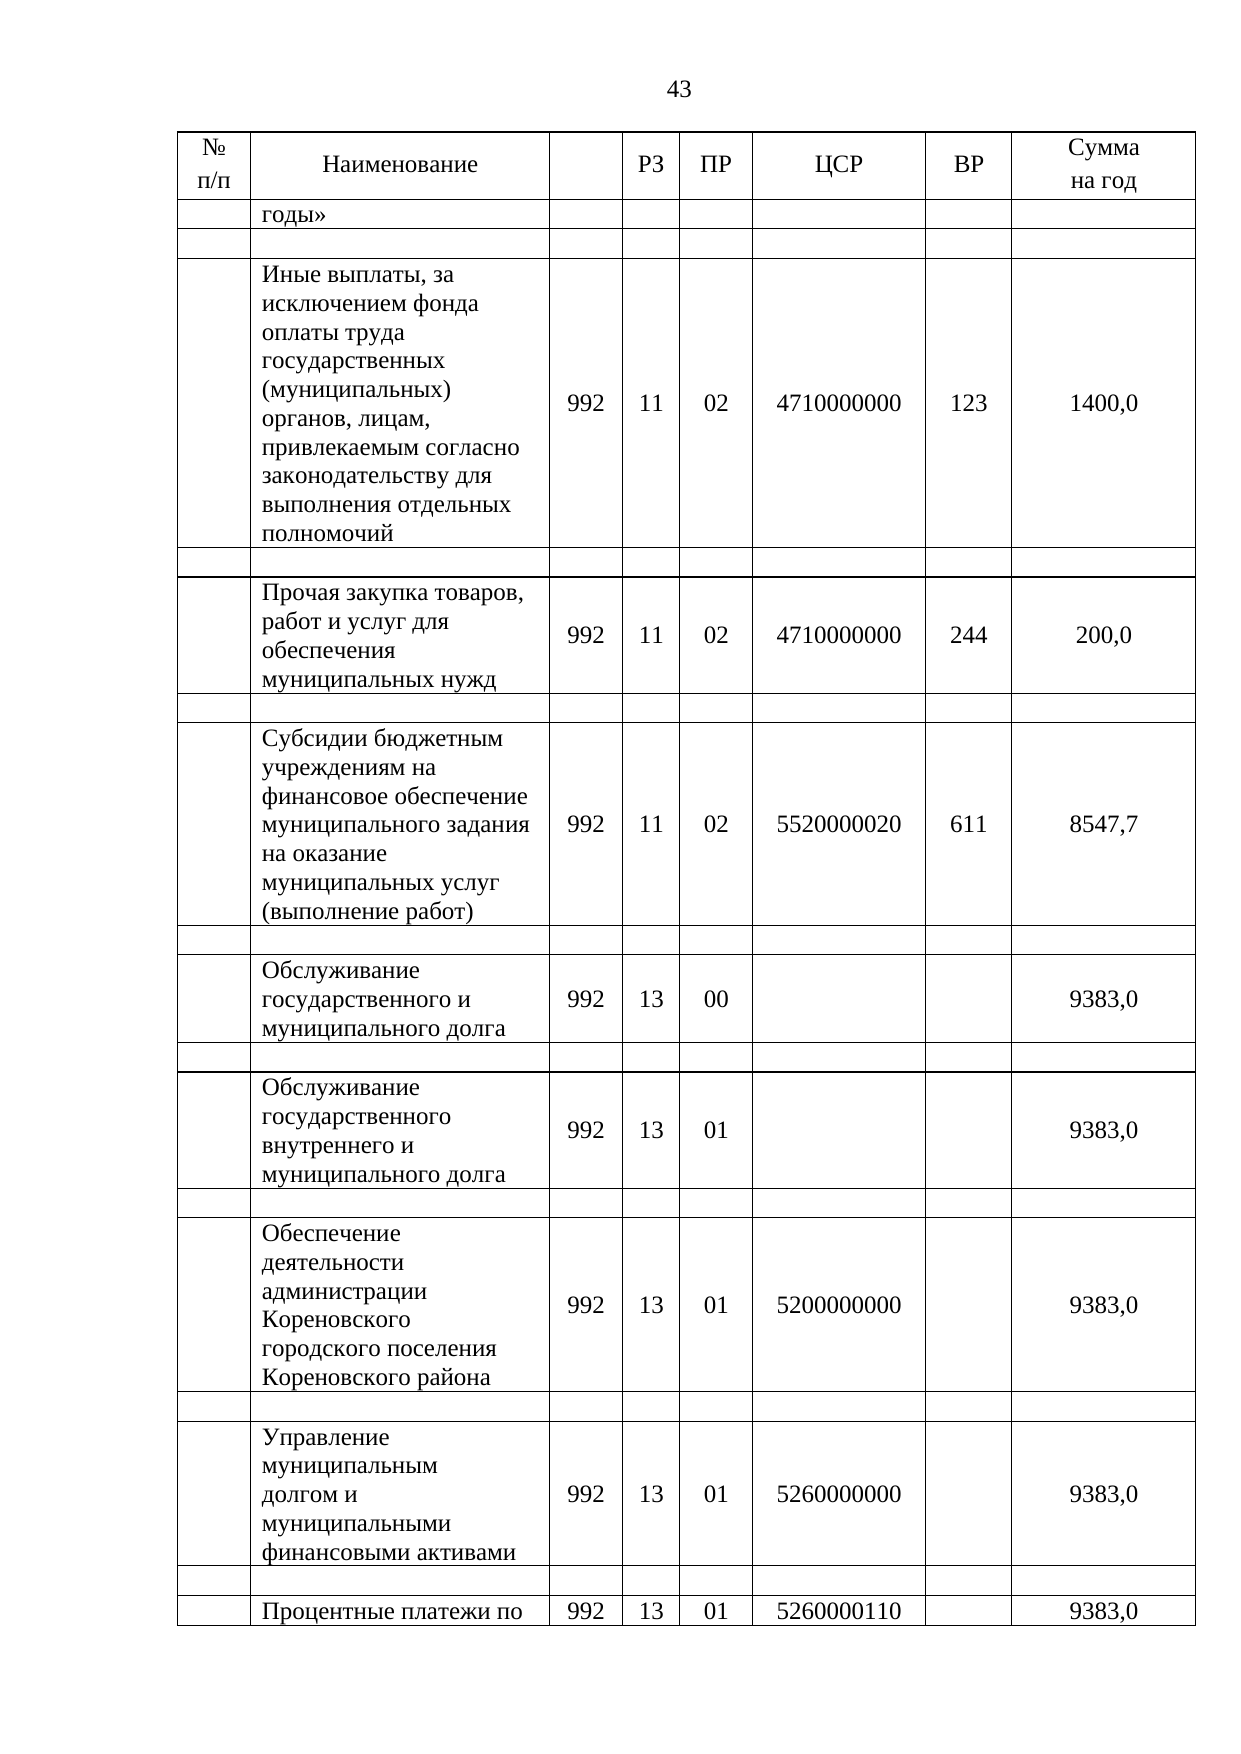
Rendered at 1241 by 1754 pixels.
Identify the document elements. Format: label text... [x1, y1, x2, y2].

table_header ВР [926, 133, 1011, 198]
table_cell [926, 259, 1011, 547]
table_header Сумма на год [1012, 133, 1195, 198]
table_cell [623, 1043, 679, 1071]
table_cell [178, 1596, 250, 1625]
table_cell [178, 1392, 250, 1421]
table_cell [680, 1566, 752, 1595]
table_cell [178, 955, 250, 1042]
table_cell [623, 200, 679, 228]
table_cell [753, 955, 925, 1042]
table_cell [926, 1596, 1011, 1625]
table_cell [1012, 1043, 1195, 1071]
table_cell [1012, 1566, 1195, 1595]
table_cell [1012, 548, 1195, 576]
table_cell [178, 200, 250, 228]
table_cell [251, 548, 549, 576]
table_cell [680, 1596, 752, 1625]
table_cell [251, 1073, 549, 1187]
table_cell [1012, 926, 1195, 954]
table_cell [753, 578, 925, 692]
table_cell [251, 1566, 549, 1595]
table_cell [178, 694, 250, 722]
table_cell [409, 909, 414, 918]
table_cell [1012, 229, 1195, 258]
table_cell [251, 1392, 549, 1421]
table_header РЗ [623, 133, 679, 198]
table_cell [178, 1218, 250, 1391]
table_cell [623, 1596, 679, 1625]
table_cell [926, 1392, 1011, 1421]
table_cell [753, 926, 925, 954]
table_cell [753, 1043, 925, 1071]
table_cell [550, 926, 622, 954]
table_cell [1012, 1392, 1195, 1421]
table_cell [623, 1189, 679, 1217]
table_header Наименование [251, 133, 549, 198]
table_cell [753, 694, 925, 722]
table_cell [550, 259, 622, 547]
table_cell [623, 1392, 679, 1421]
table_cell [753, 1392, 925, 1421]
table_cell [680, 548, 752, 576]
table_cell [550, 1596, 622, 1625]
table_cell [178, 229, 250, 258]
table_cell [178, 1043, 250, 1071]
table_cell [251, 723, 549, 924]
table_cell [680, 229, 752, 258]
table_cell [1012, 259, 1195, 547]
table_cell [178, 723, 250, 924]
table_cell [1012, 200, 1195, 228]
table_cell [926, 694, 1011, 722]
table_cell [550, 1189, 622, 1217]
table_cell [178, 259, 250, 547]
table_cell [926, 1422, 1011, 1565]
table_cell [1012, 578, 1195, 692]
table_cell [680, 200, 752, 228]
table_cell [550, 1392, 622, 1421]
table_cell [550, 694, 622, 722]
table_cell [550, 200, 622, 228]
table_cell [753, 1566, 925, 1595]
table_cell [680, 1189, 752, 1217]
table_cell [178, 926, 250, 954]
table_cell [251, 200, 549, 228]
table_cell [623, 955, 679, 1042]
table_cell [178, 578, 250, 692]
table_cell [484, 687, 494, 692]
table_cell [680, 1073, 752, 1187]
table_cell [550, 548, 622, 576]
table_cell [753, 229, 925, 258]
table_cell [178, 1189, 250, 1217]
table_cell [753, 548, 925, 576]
table_header ЦСР [753, 133, 925, 198]
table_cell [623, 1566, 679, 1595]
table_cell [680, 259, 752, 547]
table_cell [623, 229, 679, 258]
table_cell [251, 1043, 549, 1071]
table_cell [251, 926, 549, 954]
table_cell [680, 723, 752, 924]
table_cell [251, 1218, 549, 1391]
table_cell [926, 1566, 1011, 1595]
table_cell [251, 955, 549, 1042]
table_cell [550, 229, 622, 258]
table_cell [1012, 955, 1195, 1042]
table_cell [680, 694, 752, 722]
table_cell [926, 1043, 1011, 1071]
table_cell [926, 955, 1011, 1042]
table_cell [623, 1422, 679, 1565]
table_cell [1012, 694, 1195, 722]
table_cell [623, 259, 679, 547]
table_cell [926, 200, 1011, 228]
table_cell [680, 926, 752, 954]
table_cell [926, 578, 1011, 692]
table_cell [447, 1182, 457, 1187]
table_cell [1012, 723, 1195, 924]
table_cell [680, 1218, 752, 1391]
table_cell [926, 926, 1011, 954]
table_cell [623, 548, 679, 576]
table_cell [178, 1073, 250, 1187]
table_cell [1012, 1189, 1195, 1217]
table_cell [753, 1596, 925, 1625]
table_header [550, 133, 622, 198]
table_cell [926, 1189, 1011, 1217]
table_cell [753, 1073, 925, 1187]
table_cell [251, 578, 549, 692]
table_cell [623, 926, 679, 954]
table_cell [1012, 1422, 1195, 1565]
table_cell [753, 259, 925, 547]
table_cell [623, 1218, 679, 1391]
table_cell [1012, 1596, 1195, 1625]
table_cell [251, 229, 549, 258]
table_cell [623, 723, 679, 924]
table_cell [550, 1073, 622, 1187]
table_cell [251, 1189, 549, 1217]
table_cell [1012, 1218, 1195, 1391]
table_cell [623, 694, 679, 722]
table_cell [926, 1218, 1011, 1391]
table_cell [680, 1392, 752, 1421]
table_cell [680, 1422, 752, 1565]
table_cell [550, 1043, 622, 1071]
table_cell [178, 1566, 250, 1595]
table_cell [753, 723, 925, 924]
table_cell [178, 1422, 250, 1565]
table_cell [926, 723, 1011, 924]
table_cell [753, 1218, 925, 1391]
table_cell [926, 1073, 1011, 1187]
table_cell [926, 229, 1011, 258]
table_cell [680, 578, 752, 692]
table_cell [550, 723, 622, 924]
table_header ПР [680, 133, 752, 198]
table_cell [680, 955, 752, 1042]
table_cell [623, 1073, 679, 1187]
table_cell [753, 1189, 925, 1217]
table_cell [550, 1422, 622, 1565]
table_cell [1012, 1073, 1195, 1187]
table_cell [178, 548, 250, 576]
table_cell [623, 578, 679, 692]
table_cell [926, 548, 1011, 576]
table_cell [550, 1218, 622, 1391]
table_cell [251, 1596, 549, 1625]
table_header № п/п [178, 133, 250, 198]
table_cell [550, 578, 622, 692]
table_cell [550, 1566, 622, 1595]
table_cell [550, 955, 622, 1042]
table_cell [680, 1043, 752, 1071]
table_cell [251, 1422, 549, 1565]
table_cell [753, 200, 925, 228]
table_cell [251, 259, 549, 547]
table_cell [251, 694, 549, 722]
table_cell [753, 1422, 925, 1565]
